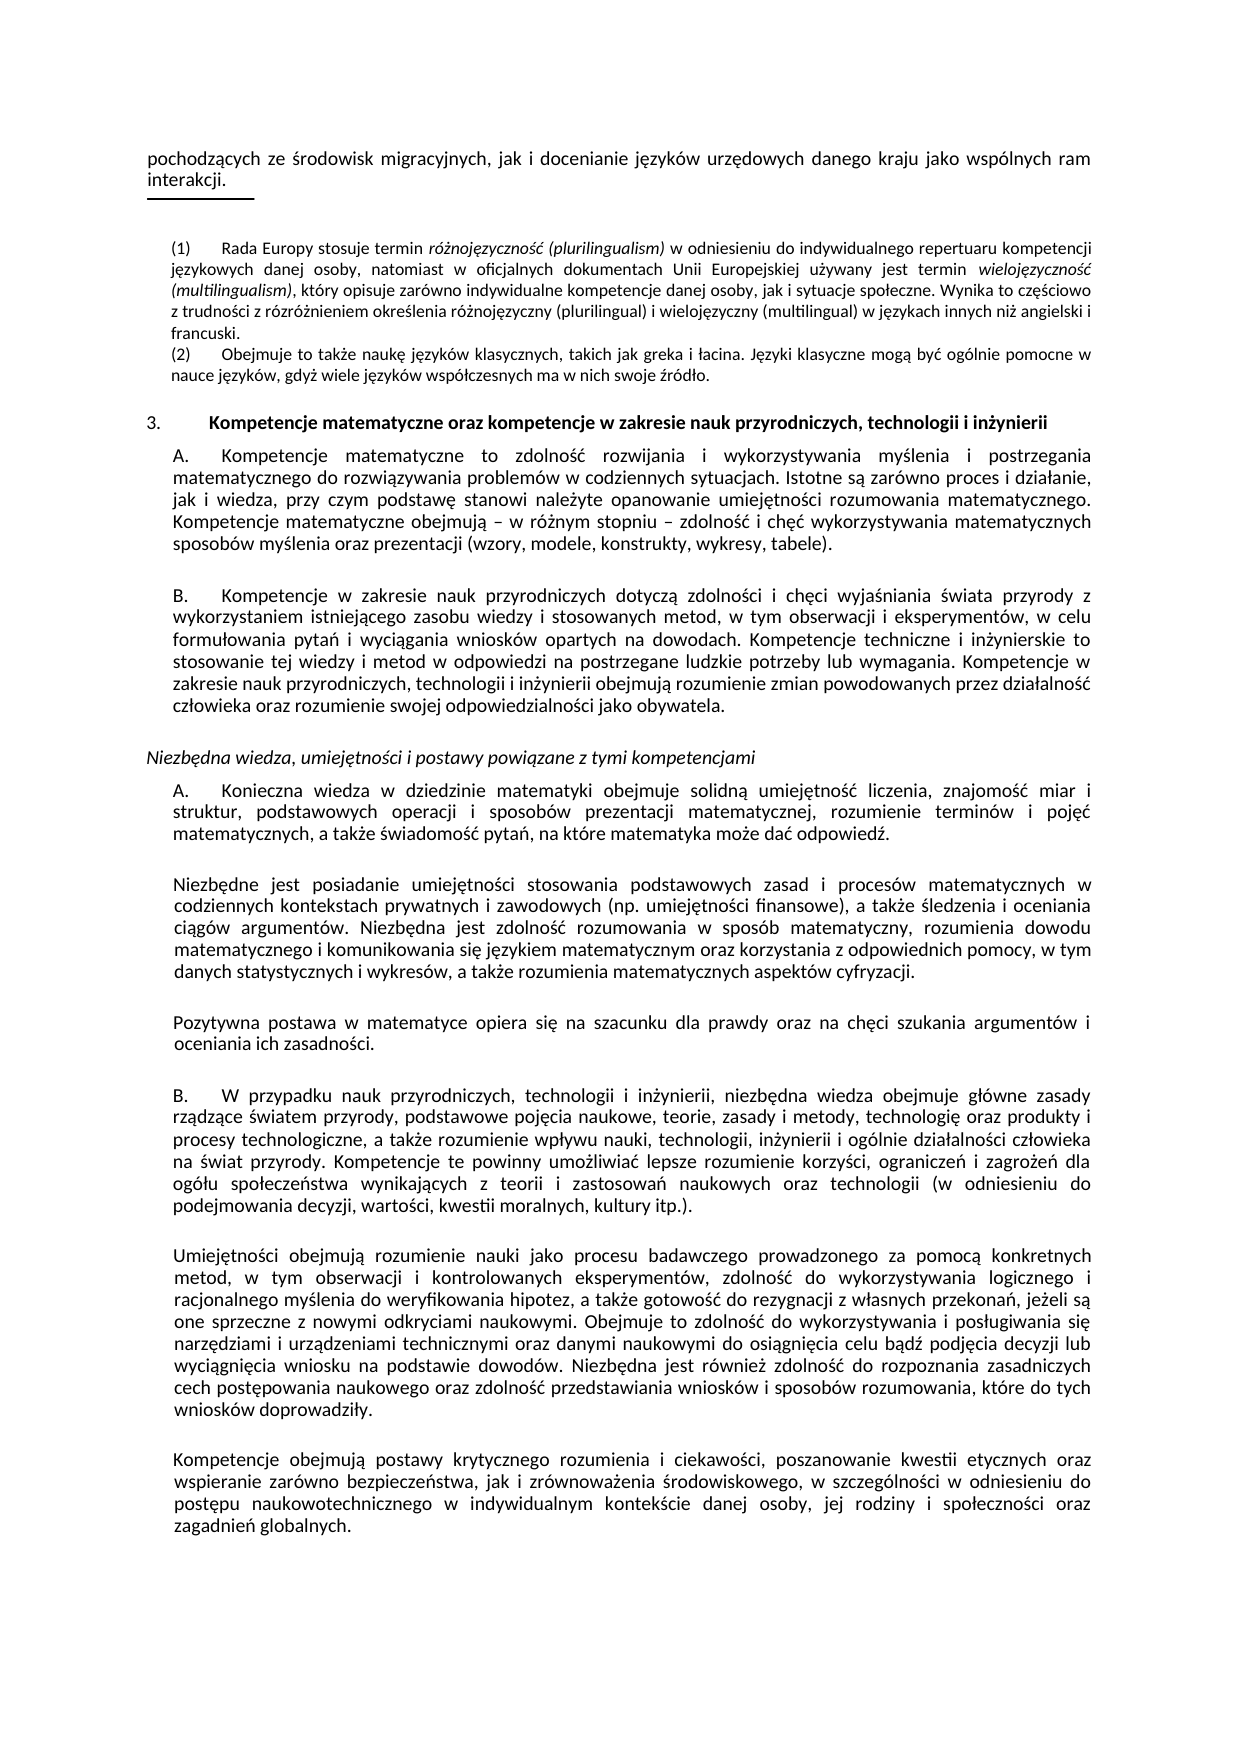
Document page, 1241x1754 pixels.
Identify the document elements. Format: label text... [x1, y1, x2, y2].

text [146, 148, 1093, 192]
text Kompetencje obejmują postawy krytycznego rozumienia i ciekawości, poszanowanie kwestii etycznych oraz wspieranie zarówno bezpieczeństwa, jak i zrównoważenia środowiskowego, w szczególności w odniesieniu do postępu naukowotechnicznego w indywidualnym kontekście danej osoby, jej rodziny i społeczności oraz zagadnień globalnych. [173, 1449, 1093, 1537]
text Niezbędne jest posiadanie umiejętności stosowania podstawowych zasad i procesów matematycznych w codziennych kontekstach prywatnych i zawodowych (np. umiejętności finansowe), a także śledzenia i oceniania ciągów argumentów. Niezbędna jest zdolność rozumowania w sposób matematyczny, rozumienia dowodu matematycznego i komunikowania się językiem matematycznym oraz korzystania z odpowiednich pomocy, w tym danych statystycznych i wykresów, a także rozumienia matematycznych aspektów cyfryzacji. [173, 873, 1093, 984]
text Umiejętności obejmują rozumienie nauki jako procesu badawczego prowadzonego za pomocą konkretnych metod, w tym obserwacji i kontrolowanych eksperymentów, zdolność do wykorzystywania logicznego i racjonalnego myślenia do weryfikowania hipotez, a także gotowość do rezygnacji z własnych przekonań, jeżeli są one sprzeczne z nowymi odkryciami naukowymi. Obejmuje to zdolność do wykorzystywania i posługiwania się narzędziami i urządzeniami technicznymi oraz danymi naukowymi do osiągnięcia celu bądź podjęcia decyzji lub wyciągnięcia wniosku na podstawie dowodów. Niezbędna jest również zdolność do rozpoznania zasadniczych cech postępowania naukowego oraz zdolność przedstawiania wniosków i sposobów rozumowania, które do tych wniosków doprowadziły. [173, 1245, 1093, 1421]
text Pozytywna postawa w matematyce opiera się na szacunku dla prawdy oraz na chęci szukania argumentów i oceniania ich zasadności. [173, 1012, 1093, 1056]
list W przypadku nauk przyrodniczych, technologii i inżynierii, niezbędna wiedza obejmuje główne zasady rządzące światem przyrody, podstawowe pojęcia naukowe, teorie, zasady i metody, technologię oraz produkty i procesy technologiczne, a także rozumienie wpływu nauki, technologii, inżynierii i ogólnie działalności człowieka na świat przyrody. Kompetencje te powinny umożliwiać lepsze rozumienie korzyści, ograniczeń i zagrożeń dla ogółu społeczeństwa wynikających z teorii i zastosowań naukowych oraz technologii (w odniesieniu do podejmowania decyzji, wartości, kwestii moralnych, kultury itp.). [173, 1085, 1093, 1217]
list Kompetencje w zakresie nauk przyrodniczych dotyczą zdolności i chęci wyjaśniania świata przyrody z wykorzystaniem istniejącego zasobu wiedzy i stosowanych metod, w tym obserwacji i eksperymentów, w celu formułowania pytań i wyciągania wniosków opartych na dowodach. Kompetencje techniczne i inżynierskie to stosowanie tej wiedzy i metod w odpowiedzi na postrzegane ludzkie potrzeby lub wymagania. Kompetencje w zakresie nauk przyrodniczych, technologii i inżynierii obejmują rozumienie zmian powodowanych przez działalność człowieka oraz rozumienie swojej odpowiedzialności jako obywatela. [173, 585, 1093, 717]
text Niezbędna wiedza, umiejętności i postawy powiązane z tymi kompetencjami [146, 745, 1093, 769]
list Obejmuje to także naukę języków klasycznych, takich jak greka i łacina. Języki klasyczne mogą być ogólnie pomocne w nauce języków, gdyż wiele języków współczesnych ma w nich swoje źródło. [171, 344, 1093, 386]
list Rada Europy stosuje termin różnojęzyczność (plurilingualism) w odniesieniu do indywidualnego repertuaru kompetencji językowych danej osoby, natomiast w oficjalnych dokumentach Unii Europejskiej używany jest termin wielojęzyczność (multilingualism), który opisuje zarówno indywidualne kompetencje danej osoby, jak i sytuacje społeczne. Wynika to częściowo z trudności z rózróżnieniem określenia różnojęzyczny (plurilingual) i wielojęzyczny (multilingual) w językach innych niż angielski i francuski. [171, 237, 1093, 343]
text 3. Kompetencje matematyczne oraz kompetencje w zakresie nauk przyrodniczych, technologii i inżynierii [146, 410, 1093, 434]
list Kompetencje matematyczne to zdolność rozwijania i wykorzystywania myślenia i postrzegania matematycznego do rozwiązywania problemów w codziennych sytuacjach. Istotne są zarówno proces i działanie, jak i wiedza, przy czym podstawę stanowi należyte opanowanie umiejętności rozumowania matematycznego. Kompetencje matematyczne obejmują – w różnym stopniu – zdolność i chęć wykorzystywania matematycznych sposobów myślenia oraz prezentacji (wzory, modele, konstrukty, wykresy, tabele). [173, 445, 1093, 556]
list Konieczna wiedza w dziedzinie matematyki obejmuje solidną umiejętność liczenia, znajomość miar i struktur, podstawowych operacji i sposobów prezentacji matematycznej, rozumienie terminów i pojęć matematycznych, a także świadomość pytań, na które matematyka może dać odpowiedź. [173, 779, 1093, 846]
